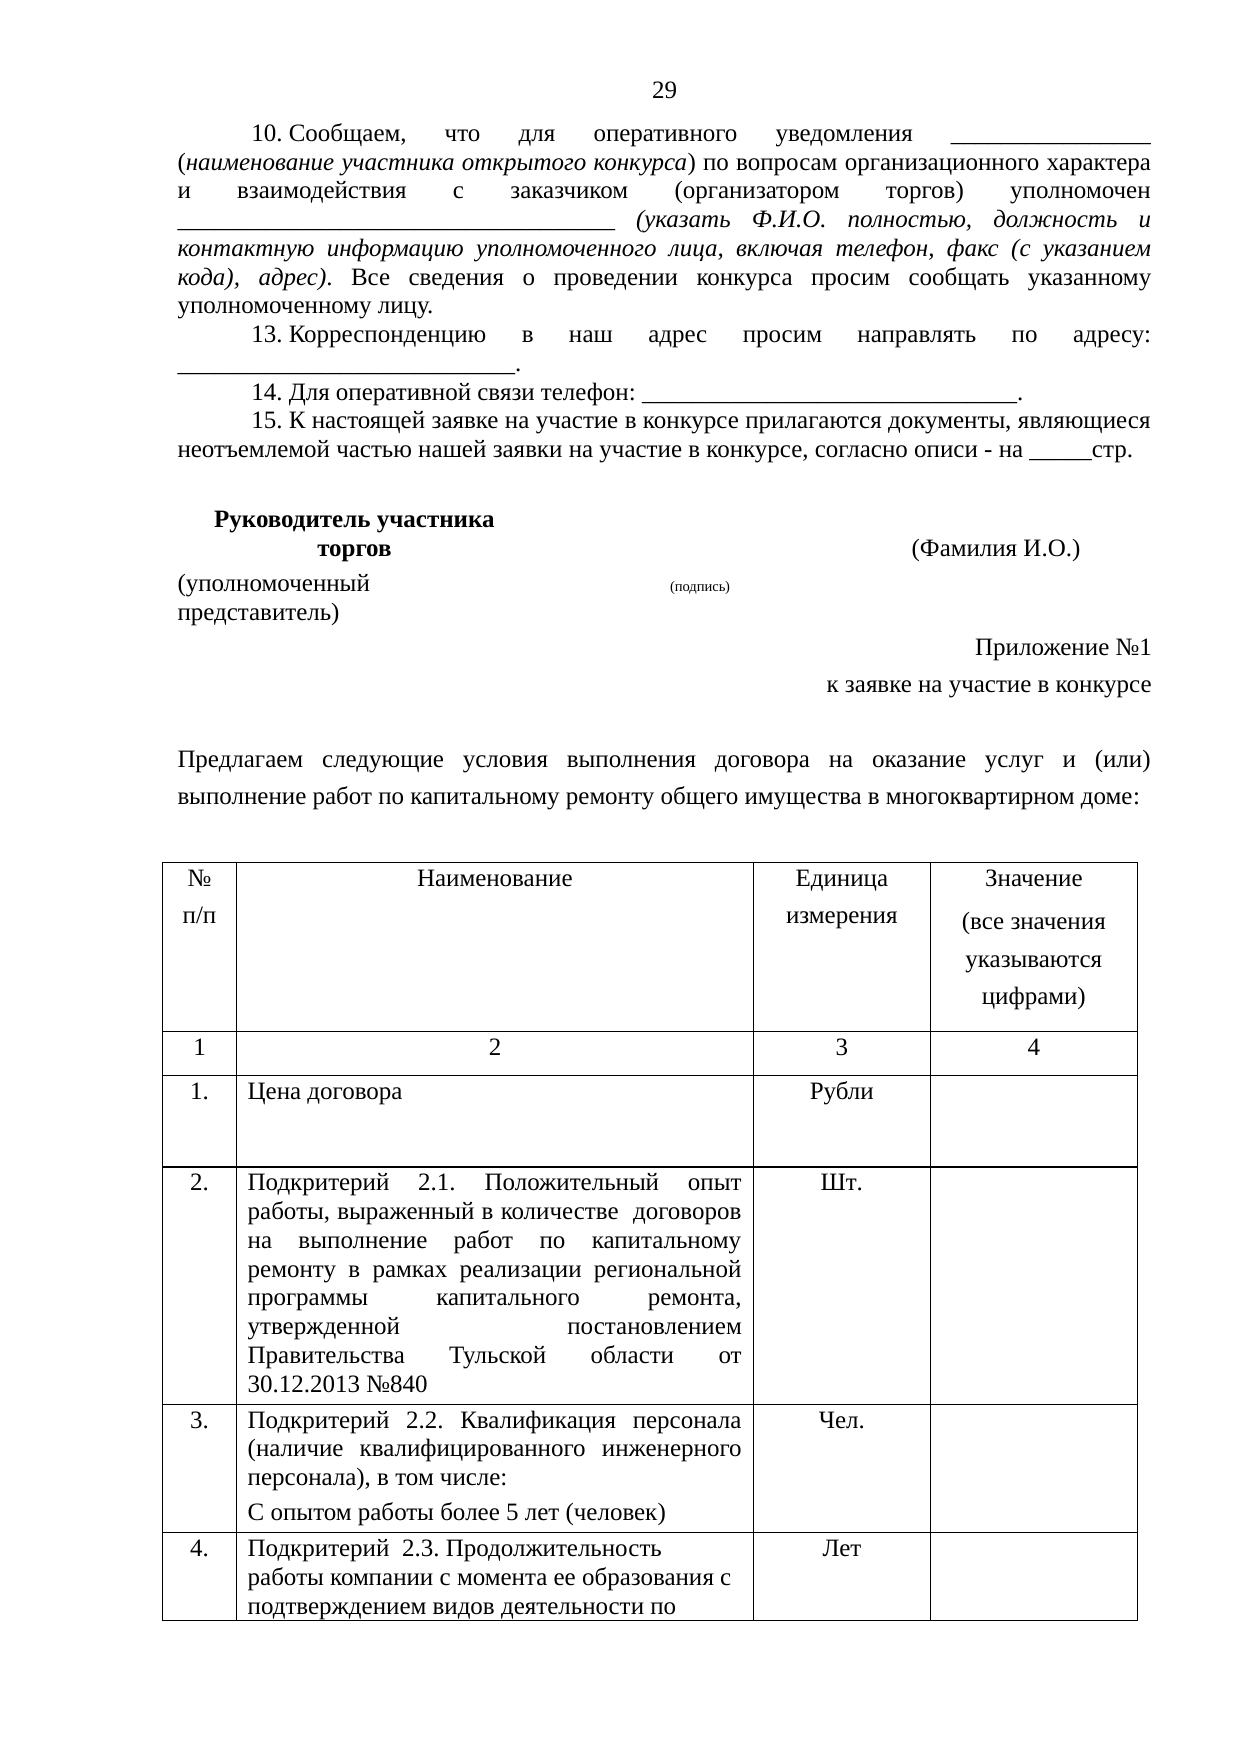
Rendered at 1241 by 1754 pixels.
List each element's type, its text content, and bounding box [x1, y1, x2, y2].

list к заявке на участие в конкурсе [177, 669, 1152, 698]
table_cell 1. [163, 1076, 236, 1166]
table_cell Лет [754, 1533, 930, 1619]
table_cell Шт. [754, 1168, 930, 1404]
table_cell [931, 1533, 1137, 1619]
table_cell (подпись) [543, 568, 1092, 632]
text 13. Корреспонденцию в наш адрес просим направлять по адресу: ___________________________. [177, 319, 1152, 377]
table_cell Подкритерий 2.1. Положительный опыт работы, выраженный в количестве договоров на выполнение работ по капитальному ремонту в рамках реализации региональной программы капитального ремонта, утвержденной постановлением Правительства Тульской области от 30.12.2013 №840 [237, 1168, 753, 1404]
table_header Значение (все значения указываются цифрами) [931, 863, 1137, 1031]
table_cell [237, 1533, 753, 1619]
table_cell Подкритерий 2.2. Квалификация персонала (наличие квалифицированного инженерного персонала), в том числе: С опытом работы более 5 лет (человек) [237, 1405, 753, 1532]
list Приложение №1 [177, 632, 1152, 661]
table_header Руководитель участника торгов [166, 504, 543, 568]
table_header (Фамилия И.О.) [543, 504, 1092, 568]
text 15. К настоящей заявке на участие в конкурсе прилагаются документы, являющиеся неотъемлемой частью нашей заявки на участие в конкурсе, согласно описи - на _____стр. [177, 406, 1152, 463]
text 10. Сообщаем, что для оперативного уведомления ________________ (наименование участника открытого конкурса) по вопросам организационного характера и взаимодействия с заказчиком (организатором торгов) уполномочен ___________________________________ (указать Ф.И.О. полностью, должность и контактную информацию уполномоченного лица, включая телефон, факс (с указанием кода), адрес). Все сведения о проведении конкурса просим сообщать указанному уполномоченному лицу. [177, 118, 1152, 319]
table_cell 3. [163, 1405, 236, 1532]
text 14. Для оперативной связи телефон: ______________________________. [177, 377, 1152, 406]
table_cell [931, 1405, 1137, 1532]
list Предлагаем следующие условия выполнения договора на оказание услуг и (или) выполнение работ по капитальному ремонту общего имущества в многоквартирном доме: [177, 744, 1152, 810]
table_cell (уполномоченный представитель) [166, 568, 543, 632]
table_header Единица измерения [754, 863, 930, 1031]
table_cell 2 [237, 1032, 753, 1075]
table_cell [931, 1168, 1137, 1404]
table_cell 3 [754, 1032, 930, 1075]
table_header № п/п [163, 863, 236, 1031]
table_cell Чел. [754, 1405, 930, 1532]
table_header Наименование [237, 863, 753, 1031]
table_cell 2. [163, 1168, 236, 1404]
table_cell 4 [931, 1032, 1137, 1075]
table_cell 1 [163, 1032, 236, 1075]
table_cell [931, 1076, 1137, 1166]
table_cell Цена договора [237, 1076, 753, 1166]
table_cell 4. [163, 1533, 236, 1619]
table_cell Рубли [754, 1076, 930, 1166]
